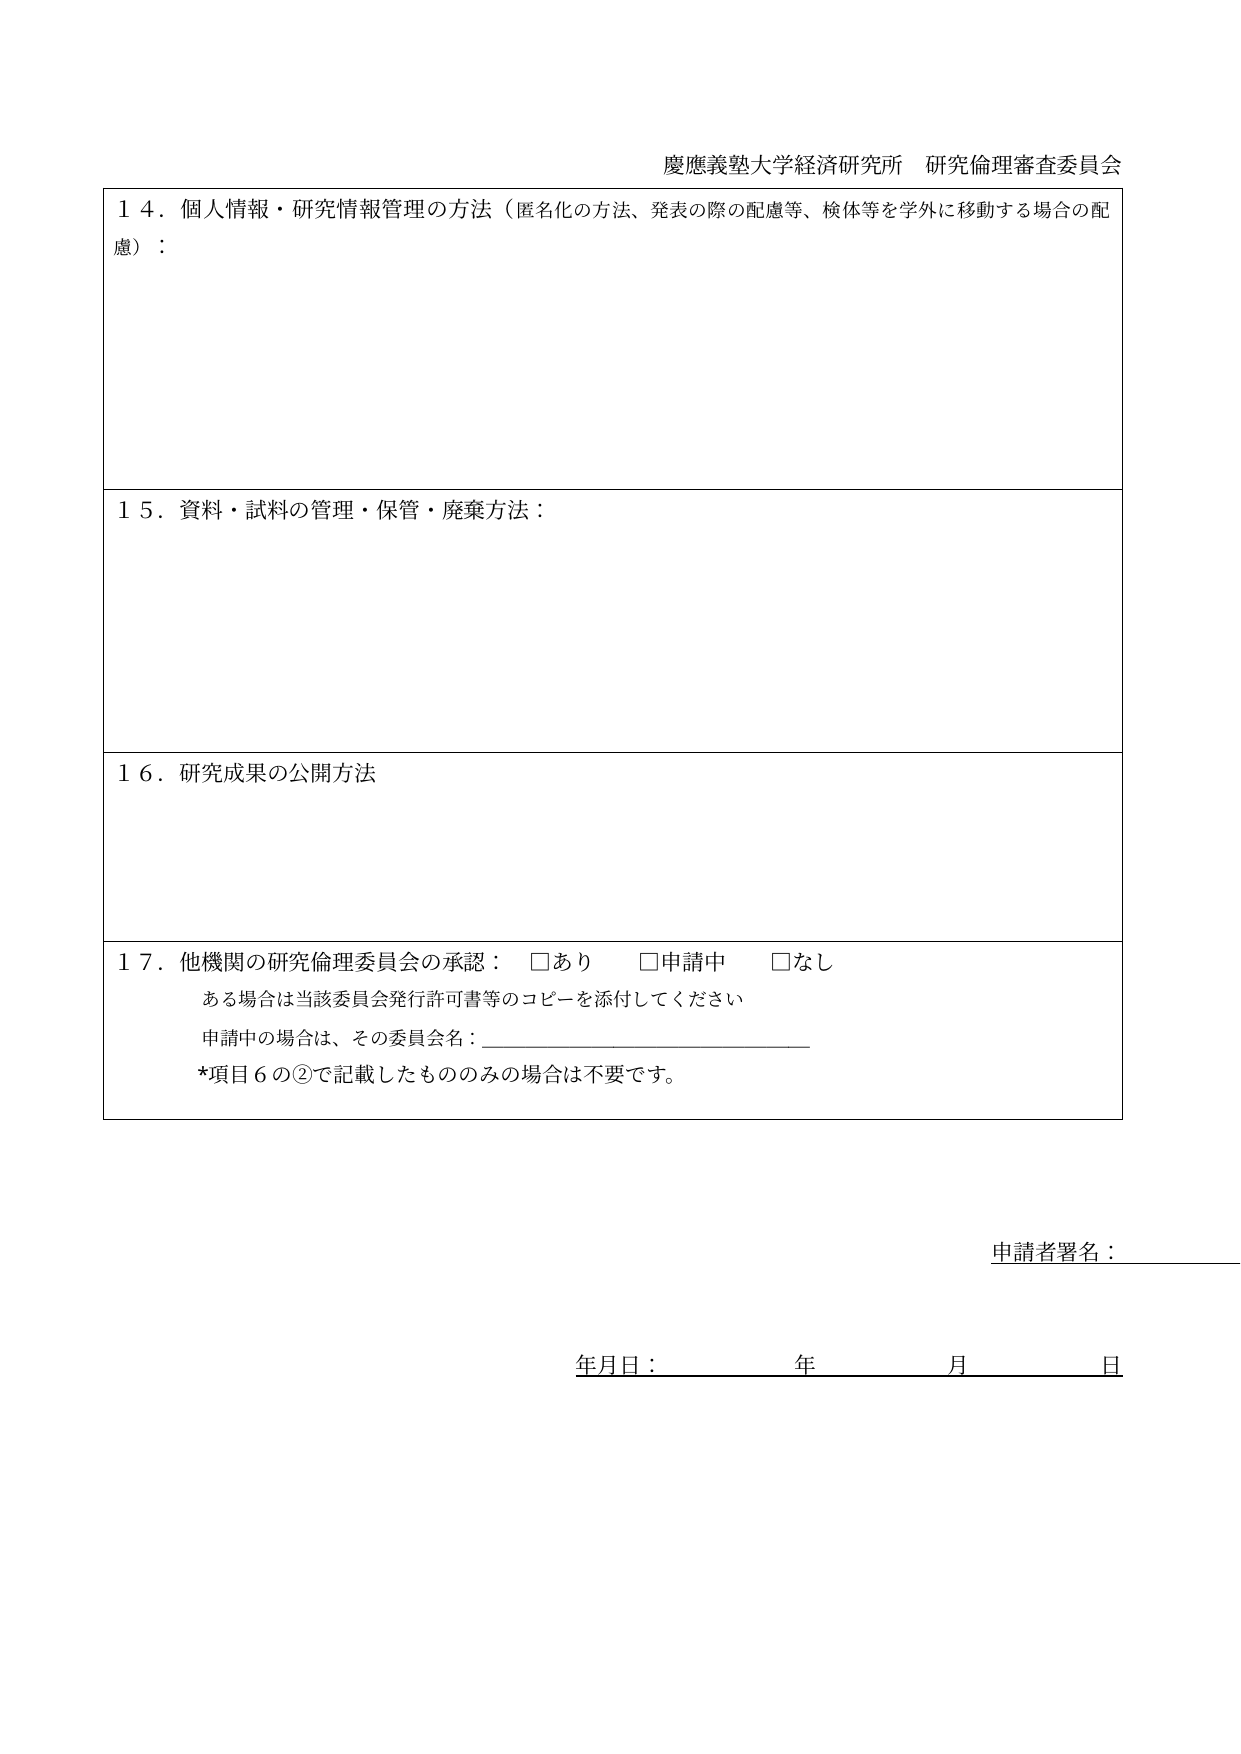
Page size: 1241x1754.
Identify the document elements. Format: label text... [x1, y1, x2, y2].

table_cell １６．研究成果の公開方法 [104, 753, 1122, 941]
table_cell １７．他機関の研究倫理委員会の承認： □あり □申請中 □なし ある場合は当該委員会発行許可書等のコピーを添付してください 申請中の場合は、その委員会名：＿＿＿＿＿＿＿＿＿＿＿＿＿＿＿ *項目６の②で記載したもののみの場合は不要です。 [104, 942, 1122, 1119]
text 申請者署名： [148, 1232, 1122, 1270]
table_cell １４．個人情報・研究情報管理の方法（匿名化の方法、発表の際の配慮等、検体等を学外に移動する場合の配慮）： [104, 189, 1122, 489]
text 年月日： 年 月 日 [148, 1345, 1122, 1382]
table_cell １５．資料・試料の管理・保管・廃棄方法： [104, 490, 1122, 752]
